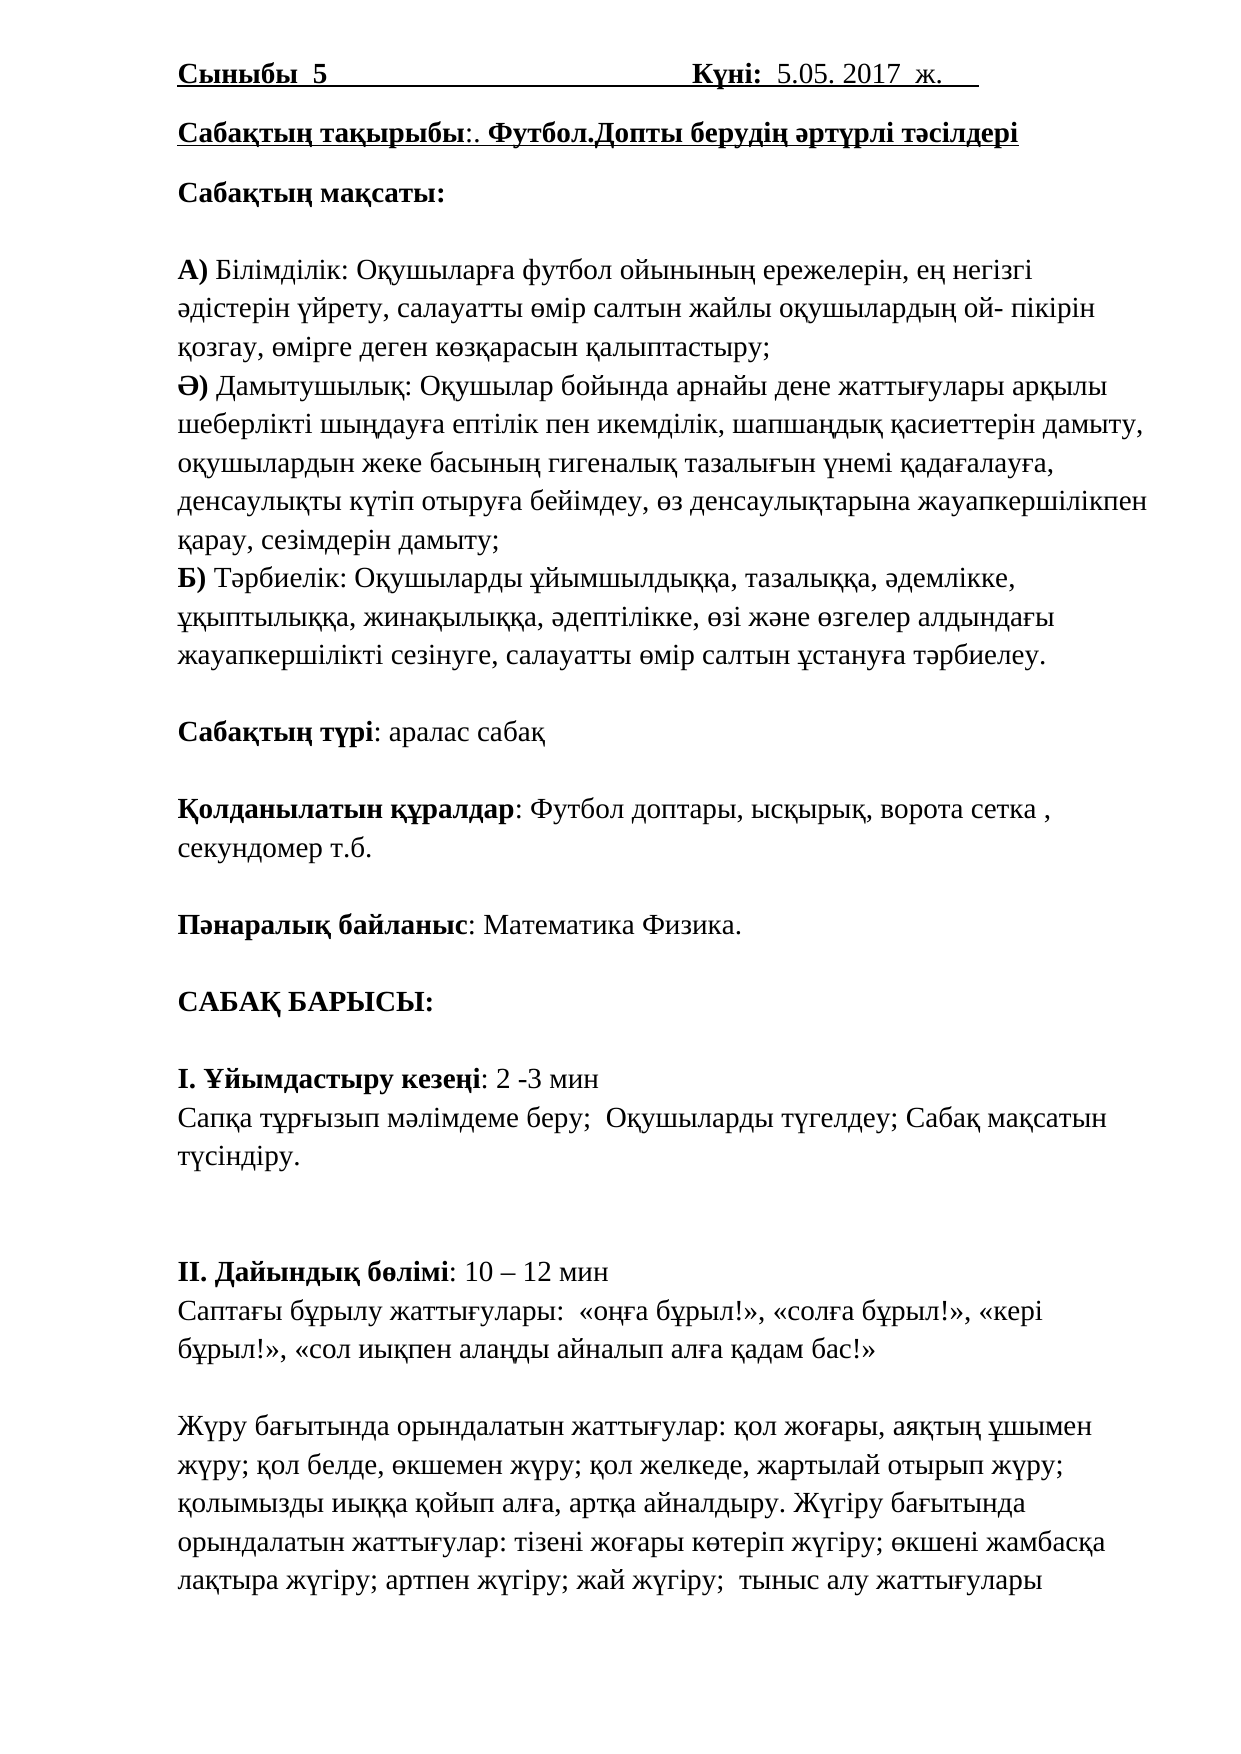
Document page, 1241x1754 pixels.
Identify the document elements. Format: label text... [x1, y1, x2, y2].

text Сыныбы 5 Күні: 5.05. 2017 ж. [177, 56, 1152, 90]
text Сабақтың тақырыбы:. Футбол.Допты берудің әртүрлі тәсілдері [177, 116, 1152, 149]
text Сабақтың мақсаты: А) Білімділік: Оқушыларға футбол ойынының ережелерін, ең негізгі әдістерін үйрету, салауатты өмір салтын жайлы оқушылардың ой- пікірін қозгау, өмірге деген көзқарасын қалыптастыру; Ә) Дамытушылық: Оқушылар бойында арнайы дене жаттығулары арқылы шеберлікті шыңдауға ептілік пен икемділік, шапшаңдық қасиеттерін дамыту, оқушылардын жеке басының гигеналық тазалығын үнемі қадағалауға, денсаулықты күтіп отыруға бейімдеу, өз денсаулықтарына жауапкершілікпен қарау, сезімдерін дамыту; Б) Тәрбиелік: Оқушыларды ұйымшылдыққа, тазалыққа, әдемлікке, ұқыптылыққа, жинақылыққа, әдептілікке, өзі және өзгелер алдындағы жауапкершілікті сезінуге, салауатты өмір салтын ұстануға тәрбиелеу. Сабақтың түрі: аралас сабақ Қолданылатын құралдар: Футбол доптары, ысқырық, ворота сетка , секундомер т.б. Пәнаралық байланыс: Математика Физика. САБАҚ БАРЫСЫ: І. Ұйымдастыру кезеңі: 2 -3 мин Сапқа тұрғызып мәлімдеме беру; Оқушыларды түгелдеу; Сабақ мақсатын түсіндіру. ІІ. Дайындық бөлімі: 10 – 12 мин Саптағы бұрылу жаттығулары: «оңға бұрыл!», «солға бұрыл!», «кері бұрыл!», «сол иықпен алаңды айналып алға қадам бас!» Жүру бағытында орындалатын жаттығулар: қол жоғары, аяқтың ұшымен жүру; қол белде, өкшемен жүру; қол желкеде, жартылай отырып жүру; қолымызды иыққа қойып алға, артқа айналдыру. Жүгіру бағытында орындалатын жаттығулар: тізені жоғары көтеріп жүгіру; өкшені жамбасқа лақтыра жүгіру; артпен жүгіру; жай жүгіру; тыныс алу жаттығулары [177, 175, 1152, 1628]
